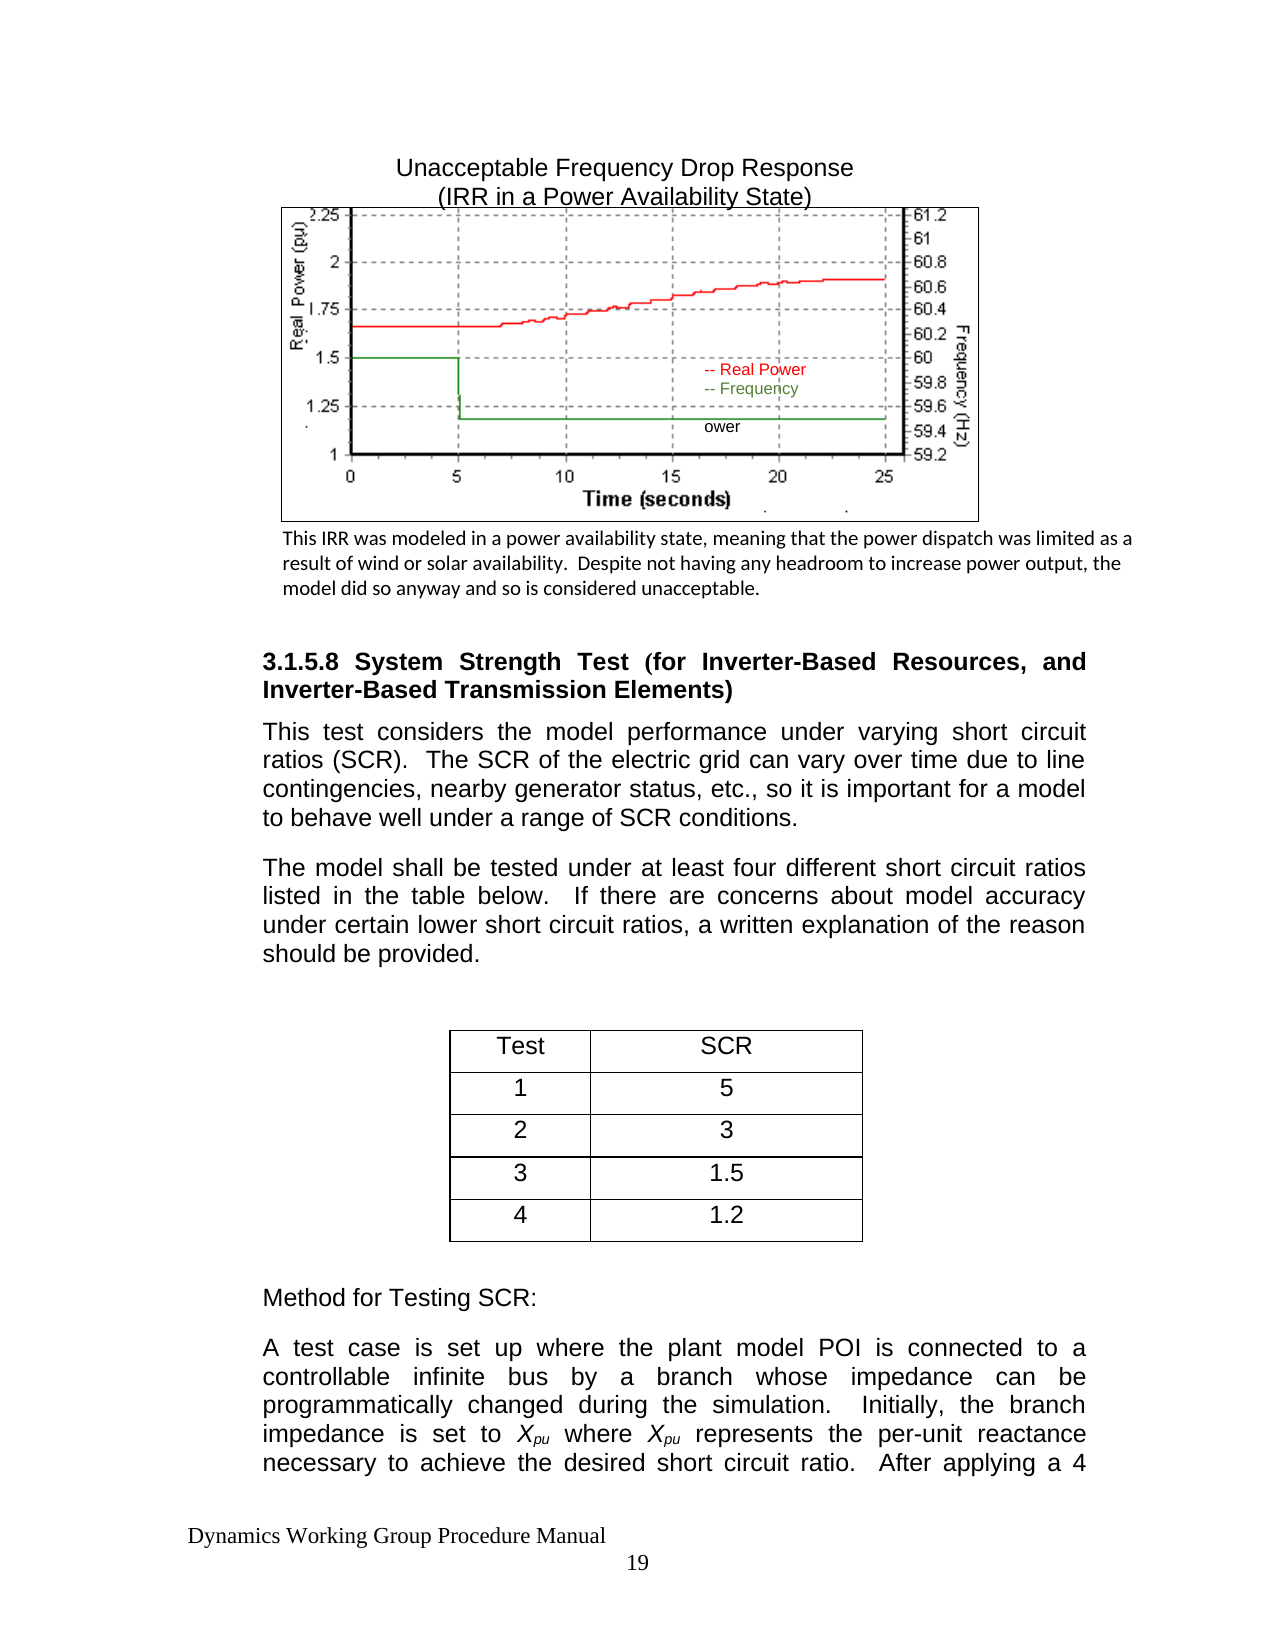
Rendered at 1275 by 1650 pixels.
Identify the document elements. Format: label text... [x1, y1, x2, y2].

table_cell 4 [451, 1200, 590, 1241]
text This test considers the model performance under varying short circuit ratios (SCR). The SCR of the electric grid can vary over time due to line contingencies, nearby generator status, etc., so it is important for a model to behave well under a range of SCR conditions. [262, 717, 1087, 832]
text 3.1.5.8 System Strength Test (for Inverter-Based Resources, and Inverter-Based Transmission Elements) [262, 647, 1087, 704]
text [262, 1333, 1087, 1477]
picture [282, 208, 978, 521]
table_cell 3 [451, 1158, 590, 1199]
table_header Test [451, 1031, 590, 1072]
text Method for Testing SCR: [187, 1283, 1087, 1312]
table_cell 1 [451, 1073, 590, 1114]
text The model shall be tested under at least four different short circuit ratios listed in the table below. If there are concerns about model accuracy under certain lower short circuit ratios, a written explanation of the reason should be provided. [262, 852, 1087, 967]
table_cell 2 [451, 1115, 590, 1156]
table_header SCR [591, 1031, 862, 1072]
table_cell 5 [591, 1073, 862, 1114]
table_cell 1.2 [591, 1200, 862, 1241]
table_cell 3 [591, 1115, 862, 1156]
table_cell 1.5 [591, 1158, 862, 1199]
